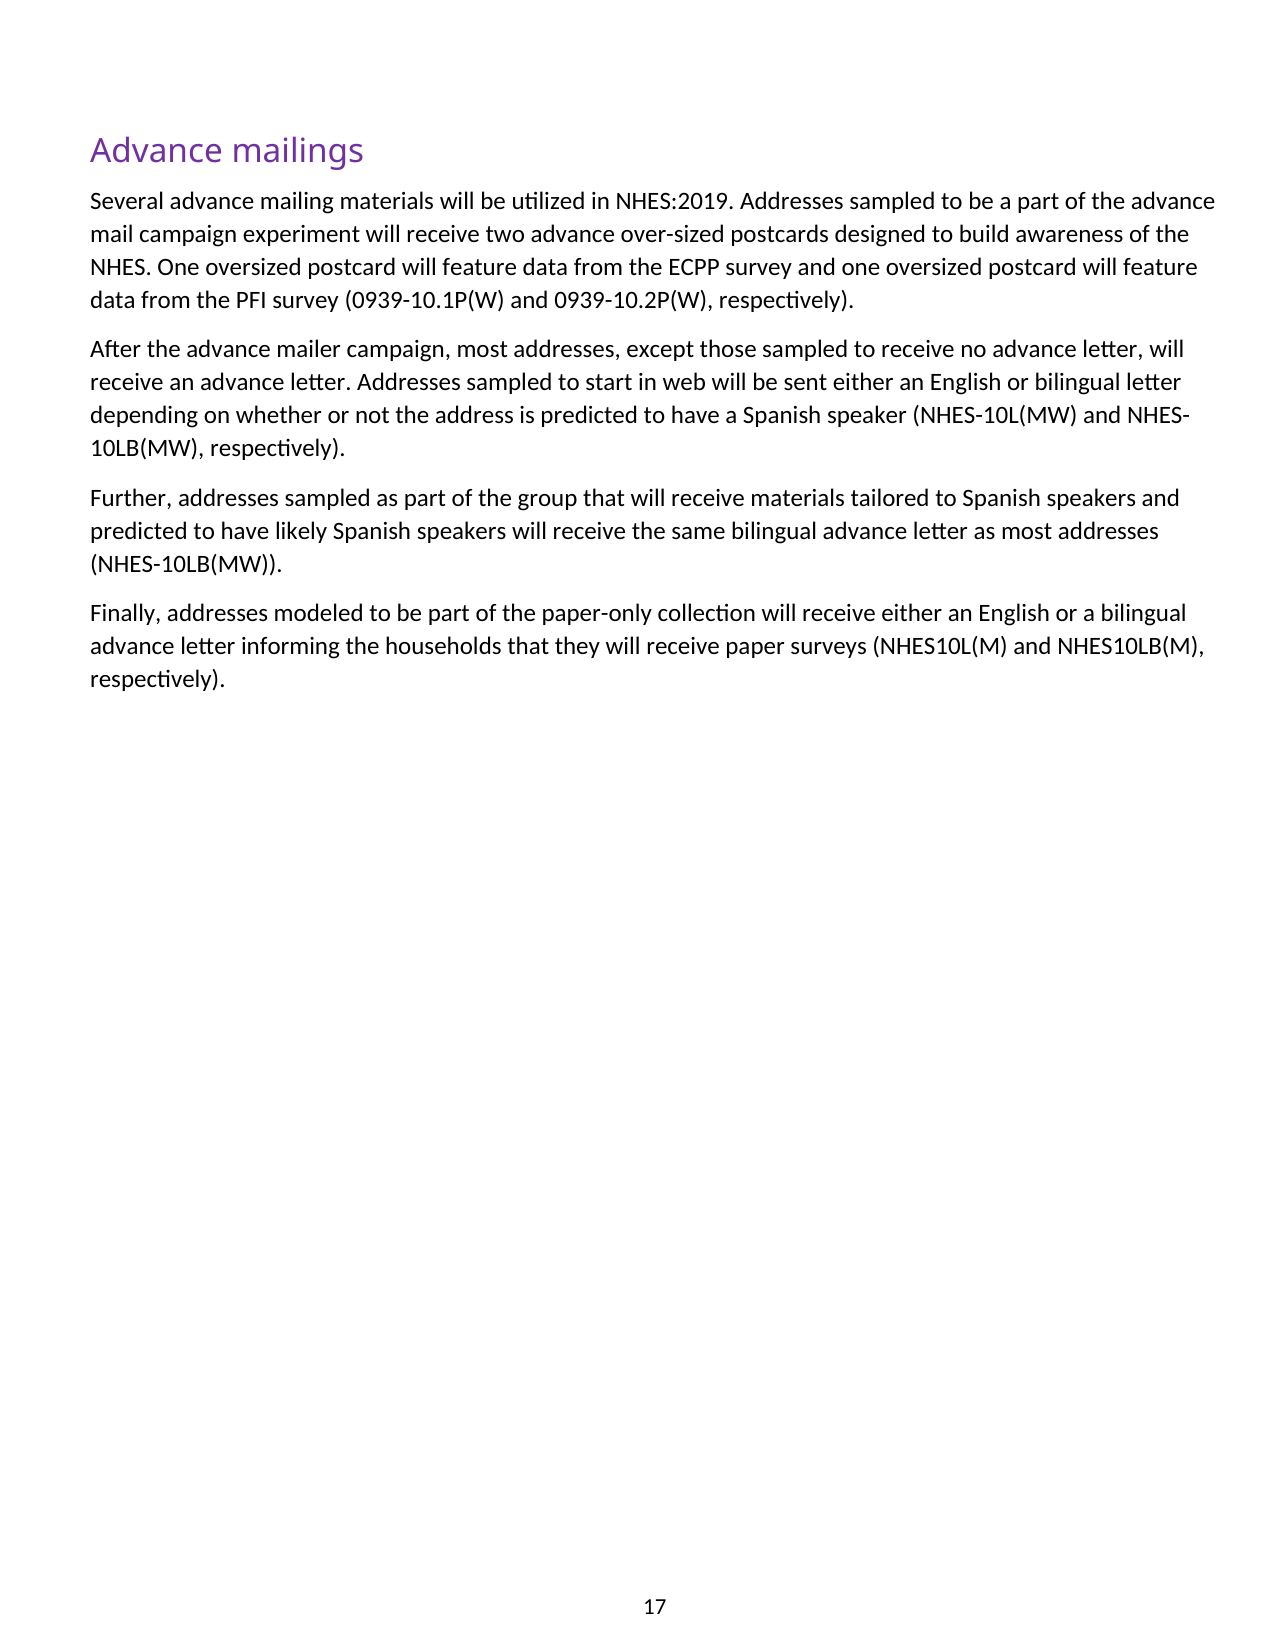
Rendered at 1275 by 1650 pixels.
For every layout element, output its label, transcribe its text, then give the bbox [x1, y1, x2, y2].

text After the advance mailer campaign, most addresses, except those sampled to receive no advance letter, will receive an advance letter. Addresses sampled to start in web will be sent either an English or bilingual letter depending on whether or not the address is predicted to have a Spanish speaker (NHES-10L(MW) and NHES-10LB(MW), respectively). [90, 333, 1219, 463]
text Several advance mailing materials will be utilized in NHES:2019. Addresses sampled to be a part of the advance mail campaign experiment will receive two advance over-sized postcards designed to build awareness of the NHES. One oversized postcard will feature data from the ECPP survey and one oversized postcard will feature data from the PFI survey (0939-10.1P(W) and 0939-10.2P(W), respectively). [90, 185, 1219, 314]
text Further, addresses sampled as part of the group that will receive materials tailored to Spanish speakers and predicted to have likely Spanish speakers will receive the same bilingual advance letter as most addresses (NHES-10LB(MW)). [90, 482, 1219, 578]
subtitle Advance mailings [90, 127, 1219, 173]
text Finally, addresses modeled to be part of the paper-only collection will receive either an English or a bilingual advance letter informing the households that they will receive paper surveys (NHES10L(M) and NHES10LB(M), respectively). [90, 597, 1219, 694]
